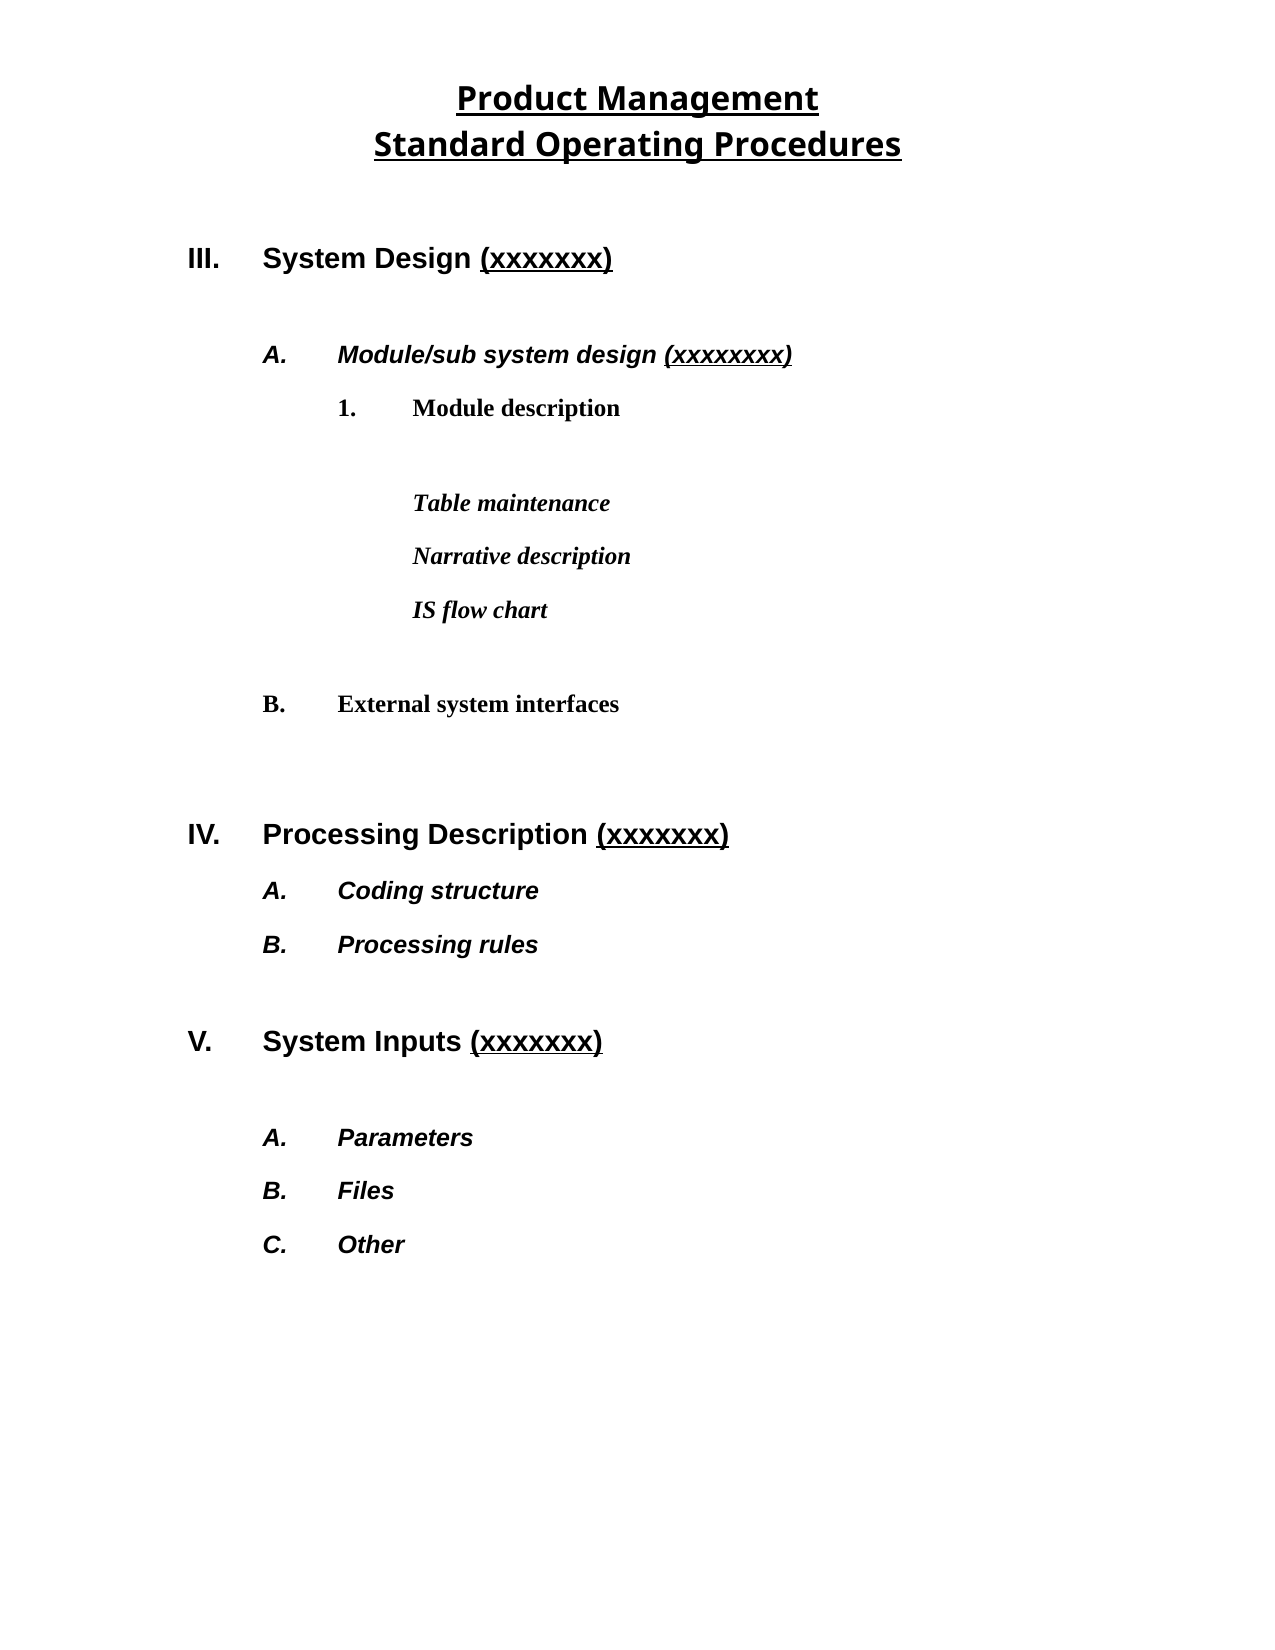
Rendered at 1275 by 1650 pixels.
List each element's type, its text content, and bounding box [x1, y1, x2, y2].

subtitle V. System Inputs (xxxxxxx) [187, 1024, 1087, 1057]
subtitle B. Processing rules [187, 929, 1087, 958]
subtitle Table maintenance [412, 488, 1087, 516]
subtitle A. Coding structure [187, 876, 1087, 904]
subtitle IV. Processing Description (xxxxxxx) [187, 817, 1087, 851]
subtitle C. Other [187, 1230, 1087, 1259]
subtitle III. System Design (xxxxxxx) [187, 241, 1087, 274]
subtitle Narrative description [412, 541, 1087, 570]
subtitle 1. Module description [187, 393, 1087, 422]
subtitle IS flow chart [412, 595, 1087, 624]
subtitle B. External system interfaces [187, 689, 1087, 718]
subtitle B. Files [187, 1176, 1087, 1205]
subtitle A. meters [187, 1122, 1087, 1151]
subtitle A. Module/sub system design (xxxxxxxx) [187, 340, 1087, 368]
